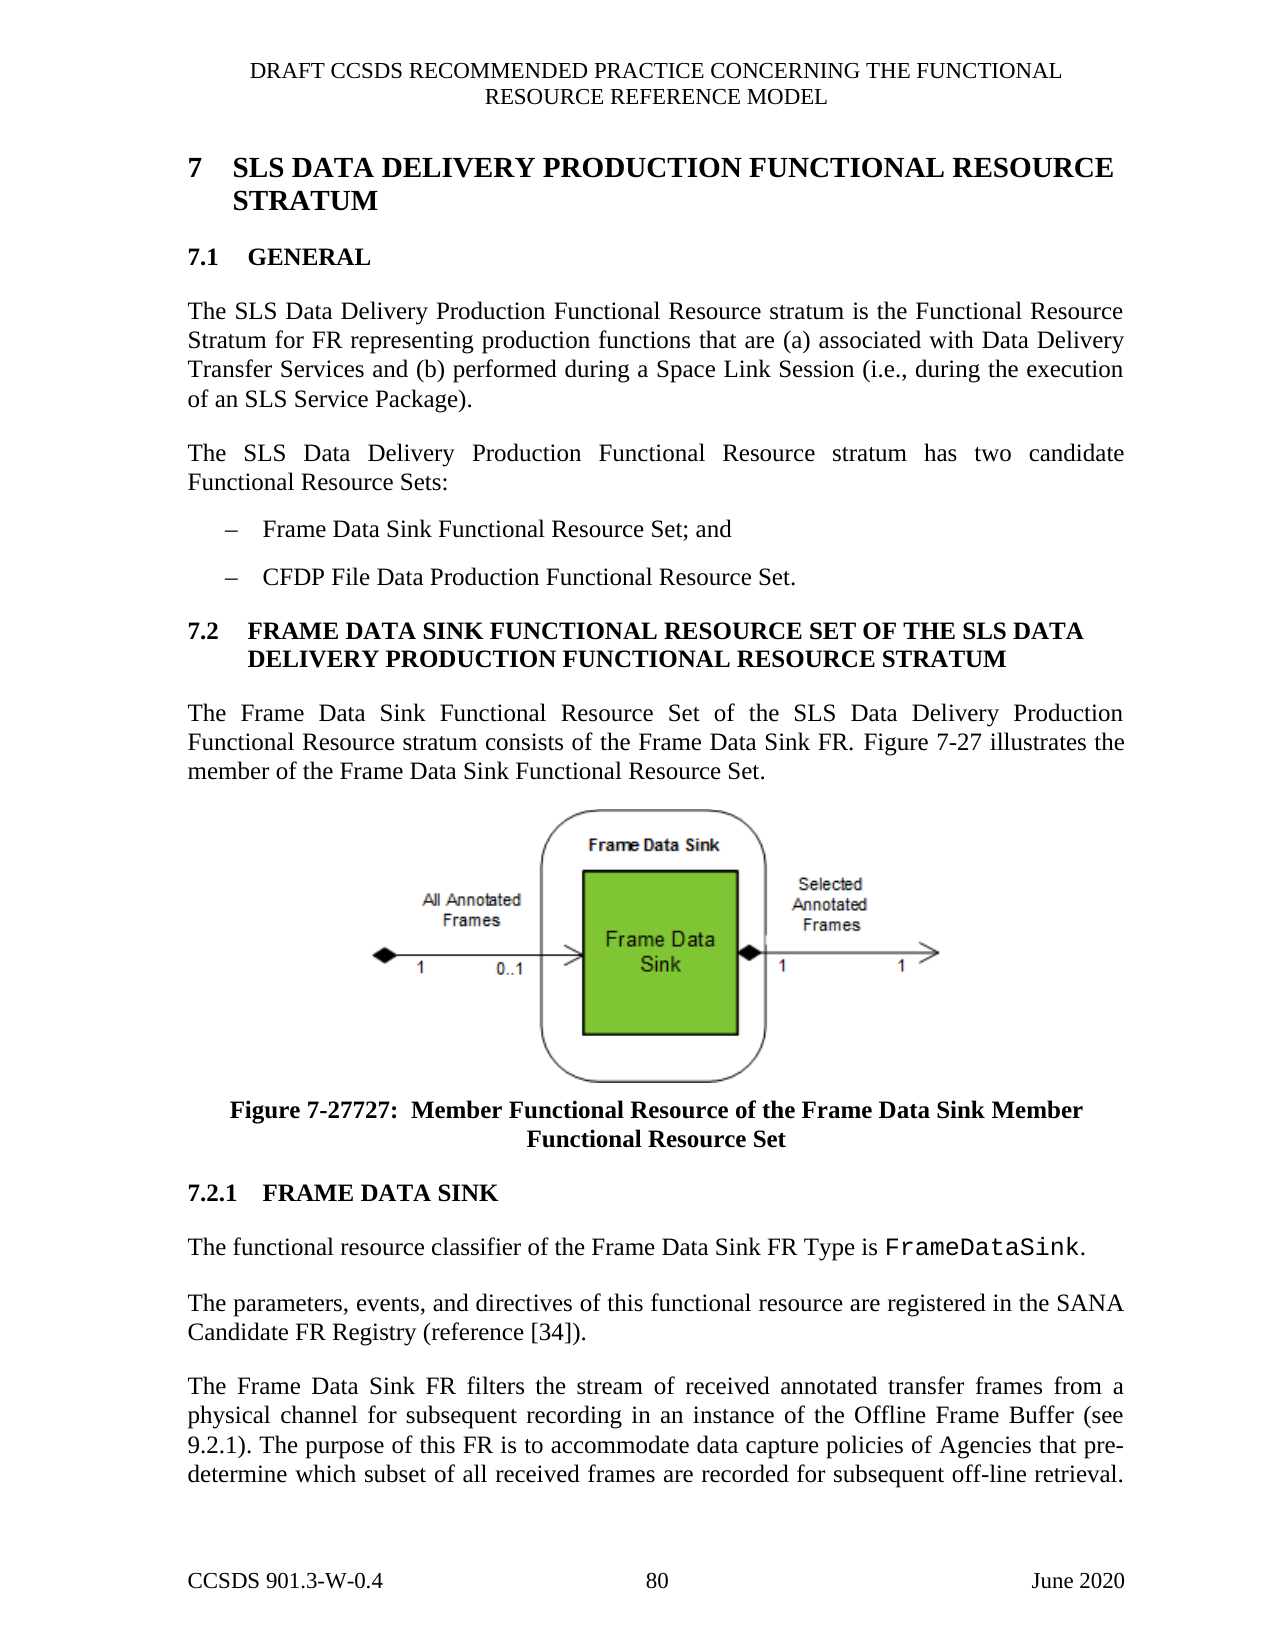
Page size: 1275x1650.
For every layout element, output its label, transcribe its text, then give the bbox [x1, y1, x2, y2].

text The SLS Data Delivery Production Functional Resource stratum has two candidate Functional Resource Sets: [187, 437, 1125, 496]
subtitle General [187, 242, 1125, 271]
list CFDP File Data Production Functional Resource Set. [225, 562, 1125, 591]
picture [371, 809, 941, 1083]
subtitle Frame Data Sink Functional Resource Set of the SLS Data Delivery Production Functional Resource Stratum [187, 616, 1125, 673]
subtitle SLS Data Delivery Production Functional Resource StratUM [187, 150, 1125, 217]
list Frame Data Sink Functional Resource Set; and [225, 514, 1125, 543]
text The SLS Data Delivery Production Functional Resource stratum is the Functional Resource Stratum for FR representing production functions that are (a) associated with Data Delivery Transfer Services and (b) performed during a Space Link Session (i.e., during the execution of an SLS Service Package). [187, 296, 1125, 412]
text The parameters, events, and directives of this functional resource are registered in the SANA Candidate FR Registry (reference [34]). [187, 1288, 1125, 1346]
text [187, 1371, 1125, 1488]
text The functional resource classifier of the Frame Data Sink FR Type is FrameDataSink. [187, 1232, 1125, 1263]
subtitle Frame Data Sink [187, 1178, 1125, 1207]
